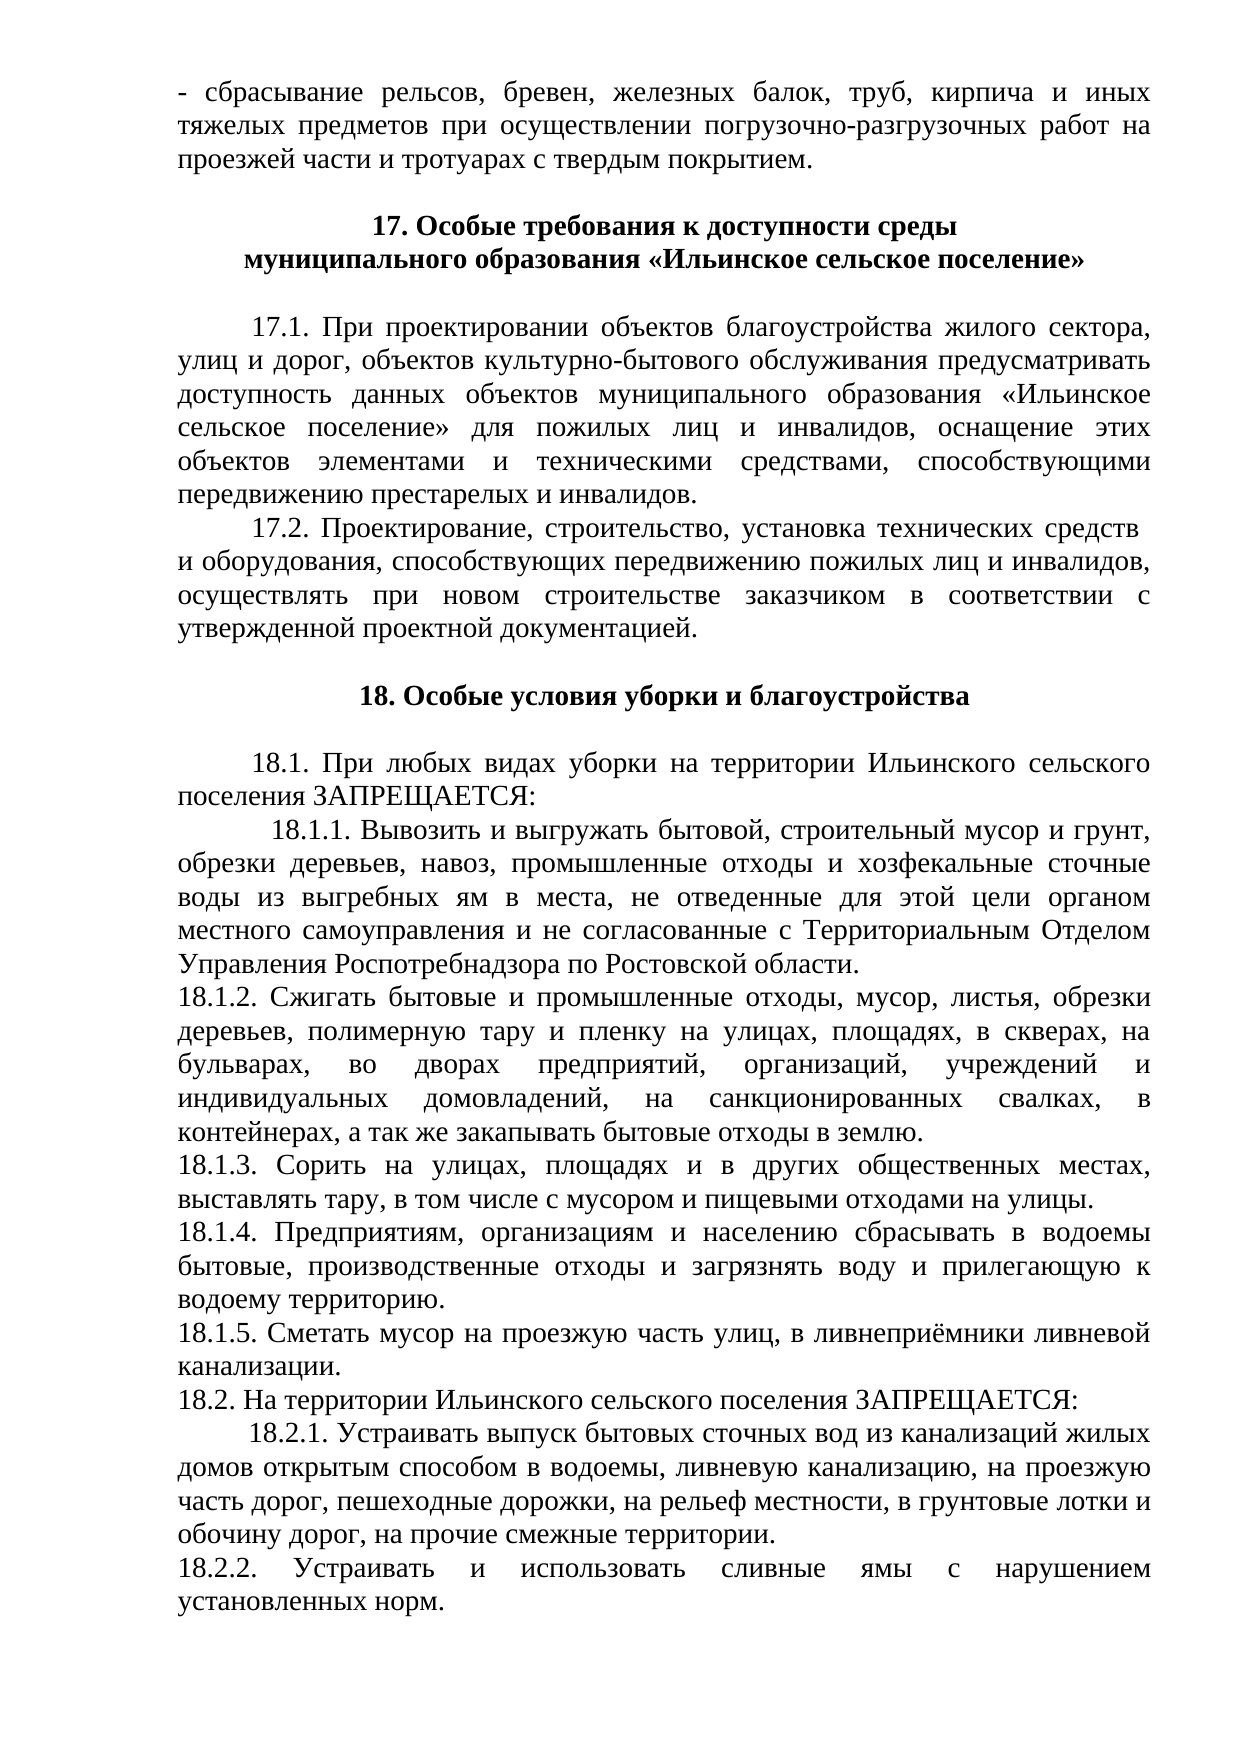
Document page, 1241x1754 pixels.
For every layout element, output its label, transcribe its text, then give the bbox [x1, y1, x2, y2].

text 18.2.1. Устраивать выпуск бытовых сточных вод из канализаций жилых домов открытым способом в водоемы, ливневую канализацию, на проезжую часть дорог, пешеходные дорожки, на рельеф местности, в грунтовые лотки и обочину дорог, на прочие смежные территории. [177, 1416, 1152, 1550]
text 18.2.2. Устраивать и использовать сливные ямы с нарушением установленных норм. [177, 1550, 1152, 1617]
text 17.2. Проектирование, строительство, установка технических средств и оборудования, способствующих передвижению пожилых лиц и инвалидов, осуществлять при новом строительстве заказчиком в соответствии с утвержденной проектной документацией. [177, 510, 1152, 644]
text 18. Особые условия уборки и благоустройства [177, 678, 1152, 711]
text - сбрасывание рельсов, бревен, железных балок, труб, кирпича и иных тяжелых предметов при осуществлении погрузочно-разгрузочных работ на проезжей части и тротуарах с твердым покрытием. [177, 74, 1152, 174]
text 18.1.4. Предприятиям, организациям и населению сбрасывать в водоемы бытовые, производственные отходы и загрязнять воду и прилегающую к водоему территорию. [177, 1214, 1152, 1315]
text 18.1.5. Сметать мусор на проезжую часть улиц, в ливнеприёмники ливневой канализации. [177, 1315, 1152, 1382]
text 18.1.2. Сжигать бытовые и промышленные отходы, мусор, листья, обрезки деревьев, полимерную тару и пленку на улицах, площадях, в скверах, на бульварах, во дворах предприятий, организаций, учреждений и индивидуальных домовладений, на санкционированных свалках, в контейнерах, а так же закапывать бытовые отходы в землю. [177, 979, 1152, 1147]
text муниципального образования «Ильинское сельское поселение» [177, 242, 1152, 275]
text 18.1.3. Сорить на улицах, площадях и в других общественных местах, выставлять тару, в том числе с мусором и пищевыми отходами на улицы. [177, 1147, 1152, 1214]
text 17.1. При проектировании объектов благоустройства жилого сектора, улиц и дорог, объектов культурно-бытового обслуживания предусматривать доступность данных объектов муниципального образования «Ильинское сельское поселение» для пожилых лиц и инвалидов, оснащение этих объектов элементами и техническими средствами, способствующими передвижению престарелых и инвалидов. [177, 309, 1152, 510]
text 17. Особые требования к доступности среды [177, 208, 1152, 242]
text 18.1.1. Вывозить и выгружать бытовой, строительный мусор и грунт, обрезки деревьев, навоз, промышленные отходы и хозфекальные сточные воды из выгребных ям в места, не отведенные для этой цели органом местного самоуправления и не согласованные с Территориальным Отделом Управления Роспотребнадзора по Ростовской области. [177, 812, 1152, 979]
text 18.2. На территории Ильинского сельского поселения ЗАПРЕЩАЕТСЯ: [177, 1382, 1152, 1416]
text 18.1. При любых видах уборки на территории Ильинского сельского поселения ЗАПРЕЩАЕТСЯ: [177, 745, 1152, 812]
